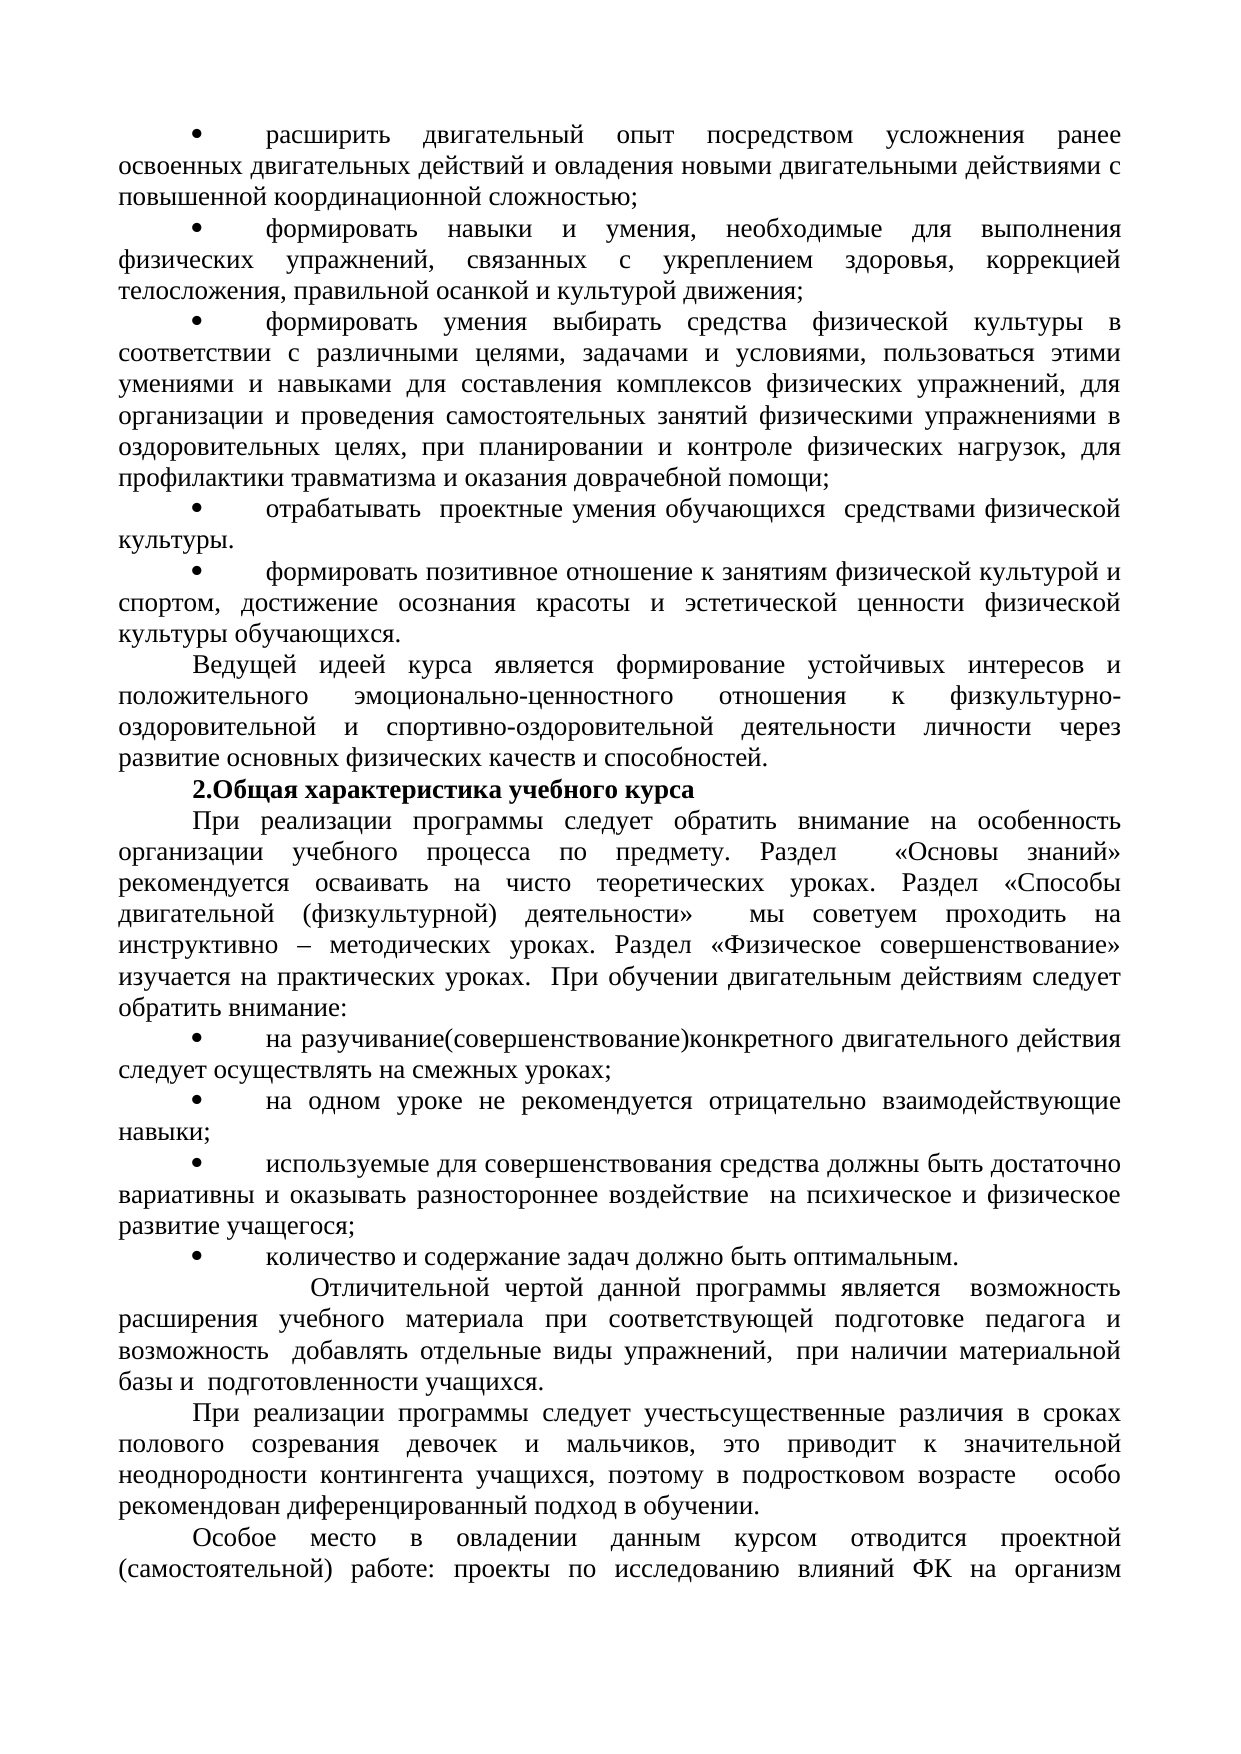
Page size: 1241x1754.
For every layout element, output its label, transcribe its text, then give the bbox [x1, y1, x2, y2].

list формировать позитивное отношение к занятиям физической культурой и спортом, достижение осознания красоты и эстетической ценности физической культуры обучающихся. [118, 554, 1122, 648]
list Ведущей идеей курса является формирование устойчивых интересов и положительного эмоционально-ценностного отношения к физкультурно-оздоровительной и спортивно-оздоровительной деятельности личности через развитие основных физических качеств и способностей. [118, 648, 1122, 773]
list количество и содержание задач должно быть оптимальным. [118, 1240, 1122, 1271]
list При реализации программы следует обратить внимание на особенность организации учебного процесса по предмету. Раздел «Основы знаний» рекомендуется осваивать на чисто теоретических уроках. Раздел «Способы двигательной (физкультурной) деятельности» мы советуем проходить на инструктивно – методических уроках. Раздел «Физическое совершенствование» изучается на практических уроках. При обучении двигательным действиям следует обратить внимание: [118, 804, 1122, 1022]
list формировать навыки и умения, необходимые для выполнения физических упражнений, связанных с укреплением здоровья, коррекцией телосложения, правильной осанкой и культурой движения; [118, 212, 1122, 305]
list формировать умения выбирать средства физической культуры в соответствии с различными целями, задачами и условиями, пользоваться этими умениями и навыками для составления комплексов физических упражнений, для организации и проведения самостоятельных занятий физическими упражнениями в оздоровительных целях, при планировании и контроле физических нагрузок, для профилактики травматизма и оказания доврачебной помощи; [118, 305, 1122, 492]
list отрабатывать проектные умения обучающихся средствами физической культуры. [118, 492, 1122, 554]
list Отличительной чертой данной программы является возможность расширения учебного материала при соответствующей подготовке педагога и возможность добавлять отдельные виды упражнений, при наличии материальной базы и подготовленности учащихся. [118, 1271, 1122, 1396]
list на одном уроке не рекомендуется отрицательно взаимодействующие навыки; [118, 1084, 1122, 1147]
list расширить двигательный опыт посредством усложнения ранее освоенных двигательных действий и овладения новыми двигательными действиями с повышенной координационной сложностью; [118, 118, 1122, 212]
list используемые для совершенствования средства должны быть достаточно вариативны и оказывать разностороннее воздействие на психическое и физическое развитие учащегося; [118, 1147, 1122, 1240]
list 2.Общая характеристика учебного курса [118, 773, 1122, 804]
list на разучивание(совершенствование)конкретного двигательного действия следует осуществлять на смежных уроках; [118, 1022, 1122, 1084]
list При реализации программы следует учестьсущественные различия в сроках полового созревания девочек и мальчиков, это приводит к значительной неоднородности контингента учащихся, поэтому в подростковом возрасте особо рекомендован диференцированный подход в обучении. [118, 1396, 1122, 1521]
